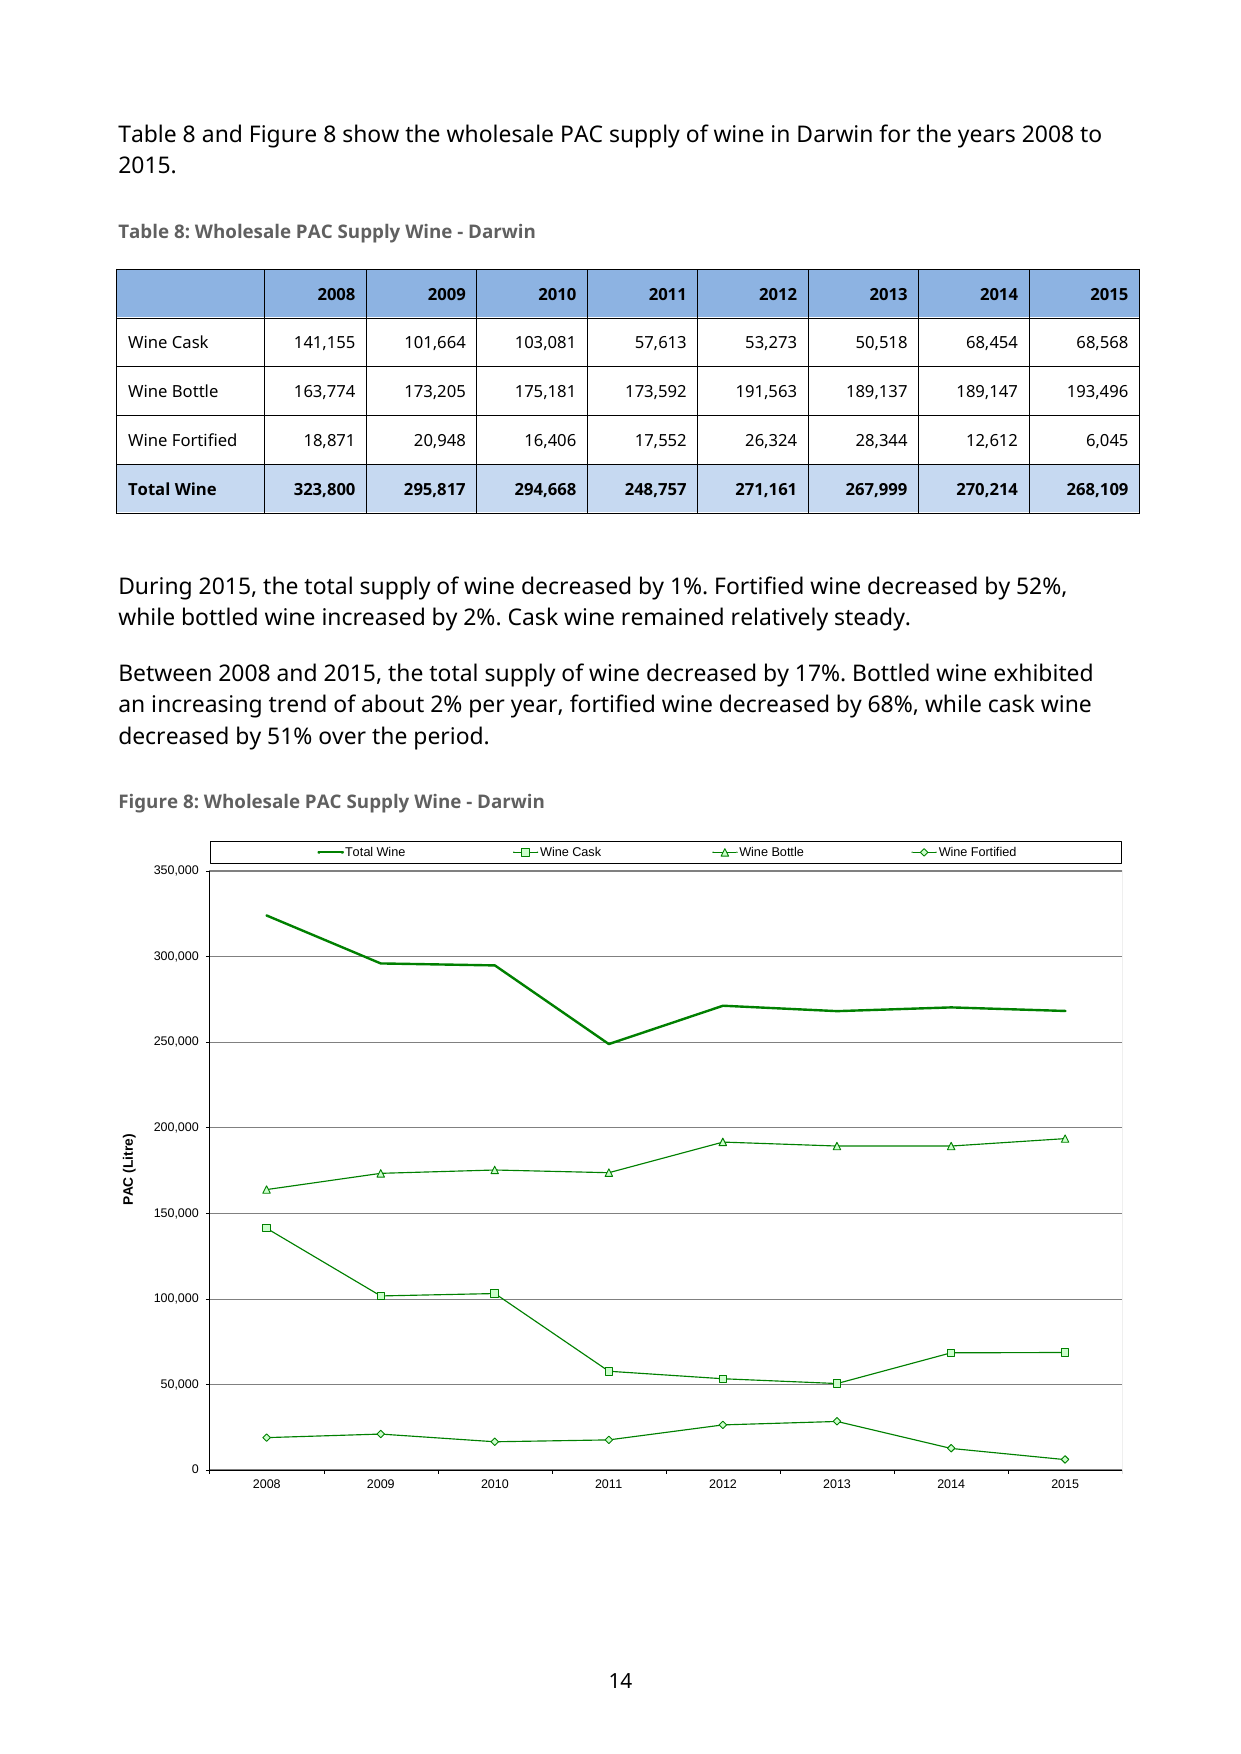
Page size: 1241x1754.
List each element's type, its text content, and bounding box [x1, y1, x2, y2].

text Between 2008 and 2015, the total supply of wine decreased by 17%. Bottled wine exhibited an increasing trend of about 2% per year, fortified wine decreased by 68%, while cask wine decreased by 51% over the period. [118, 657, 1122, 751]
table_header 2008 [265, 270, 366, 317]
table_cell 189,137 [809, 367, 918, 415]
table_cell 68,454 [919, 319, 1029, 366]
table_cell 50,518 [809, 319, 918, 366]
table_cell 12,612 [919, 416, 1029, 464]
text Table 8 and Figure 8 show the wholesale PAC supply of wine in Darwin for the years 2008 to 2015. [118, 118, 1122, 181]
table_cell 16,406 [477, 416, 587, 464]
table_header 2010 [477, 270, 587, 317]
table_header 2013 [809, 270, 918, 317]
table_cell 270,214 [919, 465, 1029, 512]
table_cell 141,155 [265, 319, 366, 366]
table_cell 271,161 [698, 465, 808, 512]
table_header [117, 270, 264, 317]
table_cell Wine Cask [117, 319, 264, 366]
table_cell 267,999 [809, 465, 918, 512]
table_cell 20,948 [367, 416, 476, 464]
table_cell 173,205 [367, 367, 476, 415]
table_cell 57,613 [588, 319, 697, 366]
table_cell 68,568 [1030, 319, 1139, 366]
table_cell Total Wine [117, 465, 264, 512]
table_cell 294,668 [477, 465, 587, 512]
table_cell Wine Bottle [117, 367, 264, 415]
table_cell 53,273 [698, 319, 808, 366]
table_cell 28,344 [809, 416, 918, 464]
table_header 2009 [367, 270, 476, 317]
table_header 2014 [919, 270, 1029, 317]
table_cell Wine Fortified [117, 416, 264, 464]
table_cell 191,563 [698, 367, 808, 415]
table_cell 173,592 [588, 367, 697, 415]
table_header 2011 [588, 270, 697, 317]
text Figure 8: Wholesale PAC Supply Wine - Darwin [118, 788, 1122, 814]
table_cell 26,324 [698, 416, 808, 464]
text During 2015, the total supply of wine decreased by 1%. Fortified wine decreased by 52%, while bottled wine increased by 2%. Cask wine remained relatively steady. [118, 570, 1122, 632]
table_cell 103,081 [477, 319, 587, 366]
table_header 2015 [1030, 270, 1139, 317]
table_cell 175,181 [477, 367, 587, 415]
table_cell 189,147 [919, 367, 1029, 415]
table_cell 101,664 [367, 319, 476, 366]
table_cell 323,800 [265, 465, 366, 512]
table_cell 6,045 [1030, 416, 1139, 464]
table_cell 193,496 [1030, 367, 1139, 415]
table_cell 268,109 [1030, 465, 1139, 512]
table_cell 18,871 [265, 416, 366, 464]
table_cell 17,552 [588, 416, 697, 464]
table_cell 248,757 [588, 465, 697, 512]
table_cell 295,817 [367, 465, 476, 512]
text Table 8: Wholesale PAC Supply Wine - Darwin [118, 218, 1122, 244]
table_cell 163,774 [265, 367, 366, 415]
table_header 2012 [698, 270, 808, 317]
